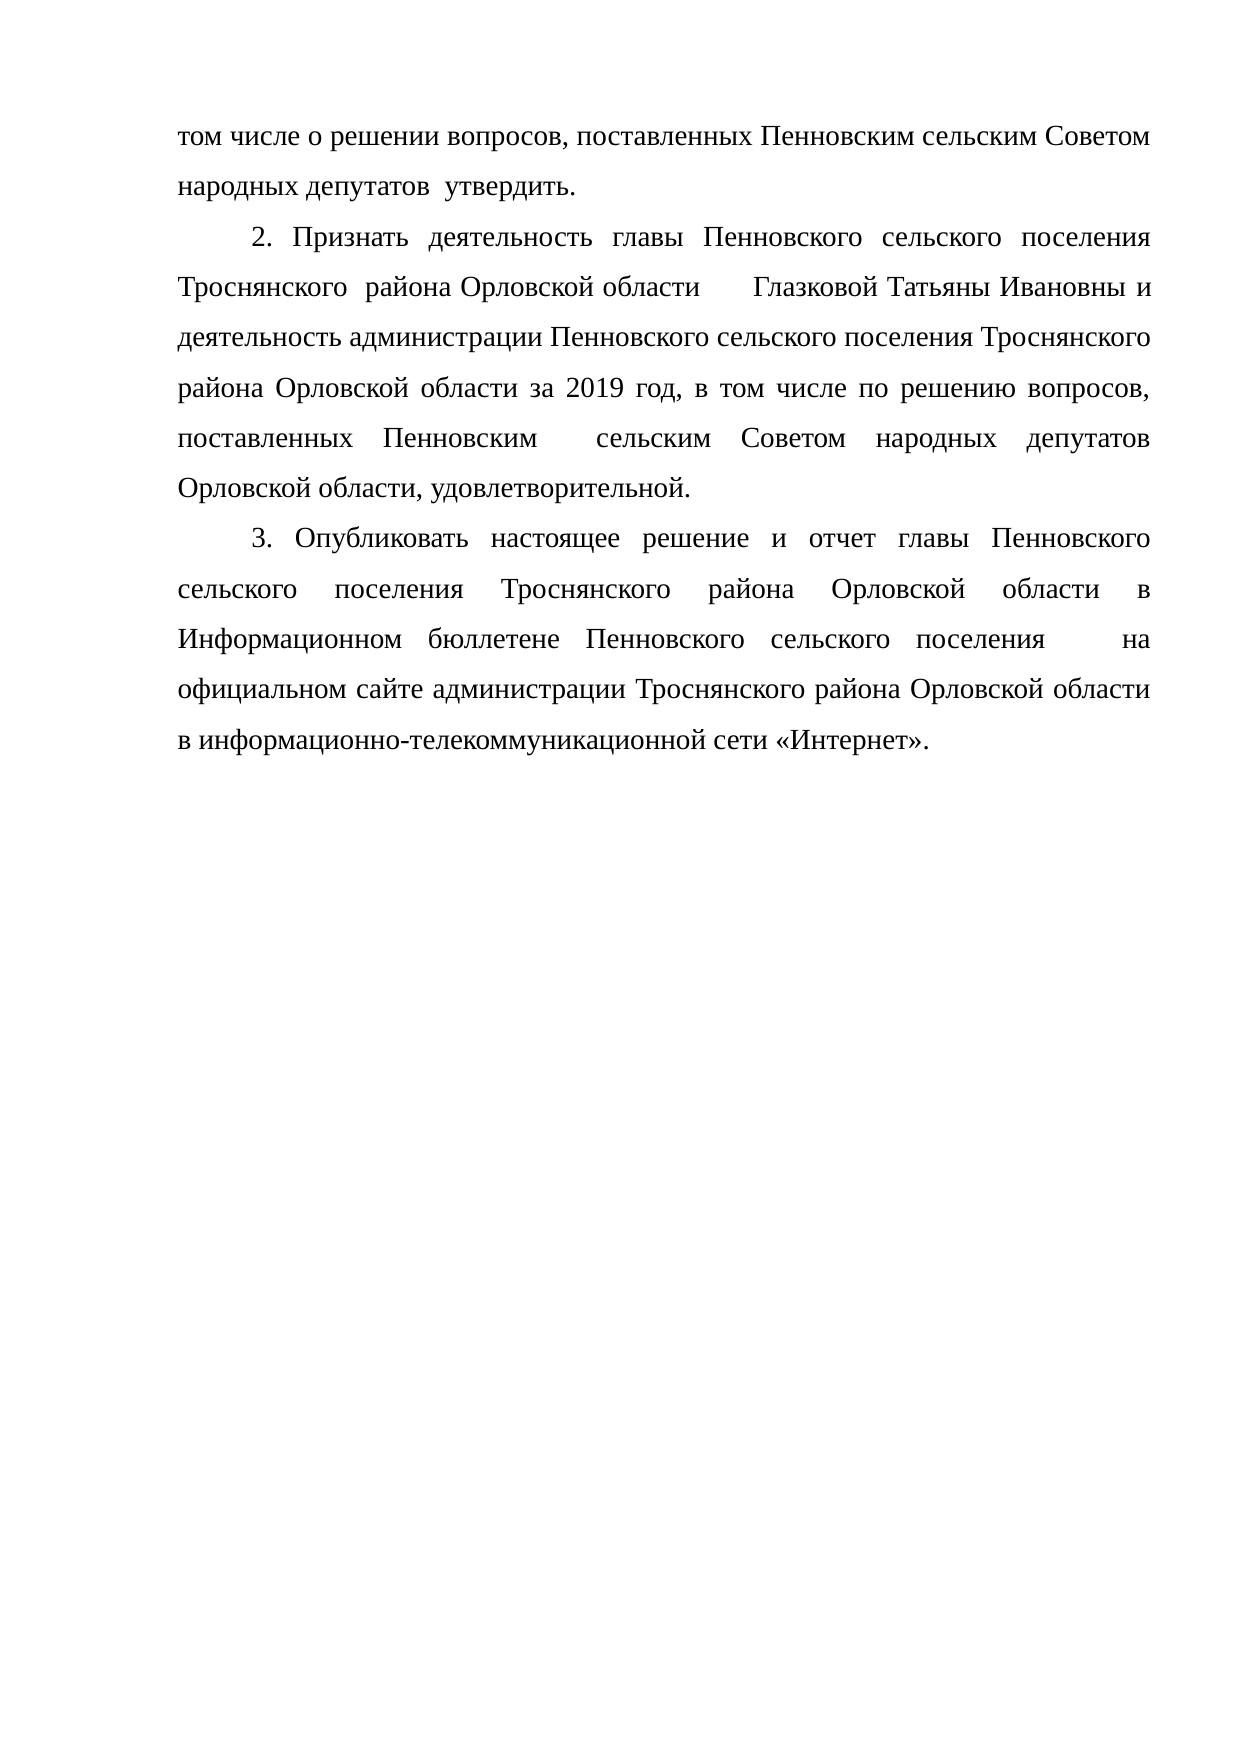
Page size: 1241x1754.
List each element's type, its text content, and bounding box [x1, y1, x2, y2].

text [177, 118, 1152, 202]
text 3. Опубликовать настоящее решение и отчет главы Пенновского сельского поселения Троснянского района Орловской области в Информационном бюллетене Пенновского сельского поселения на официальном сайте администрации Троснянского района Орловской области в информационно-телекоммуникационной сети «Интернет». [177, 521, 1152, 755]
text 2. Признать деятельность главы Пенновского сельского поселения Троснянского района Орловской области Глазковой Татьяны Ивановны и деятельность администрации Пенновского сельского поселения Троснянского района Орловской области за 2019 год, в том числе по решению вопросов, поставленных Пенновским сельским Советом народных депутатов Орловской области, удовлетворительной. [177, 219, 1152, 504]
